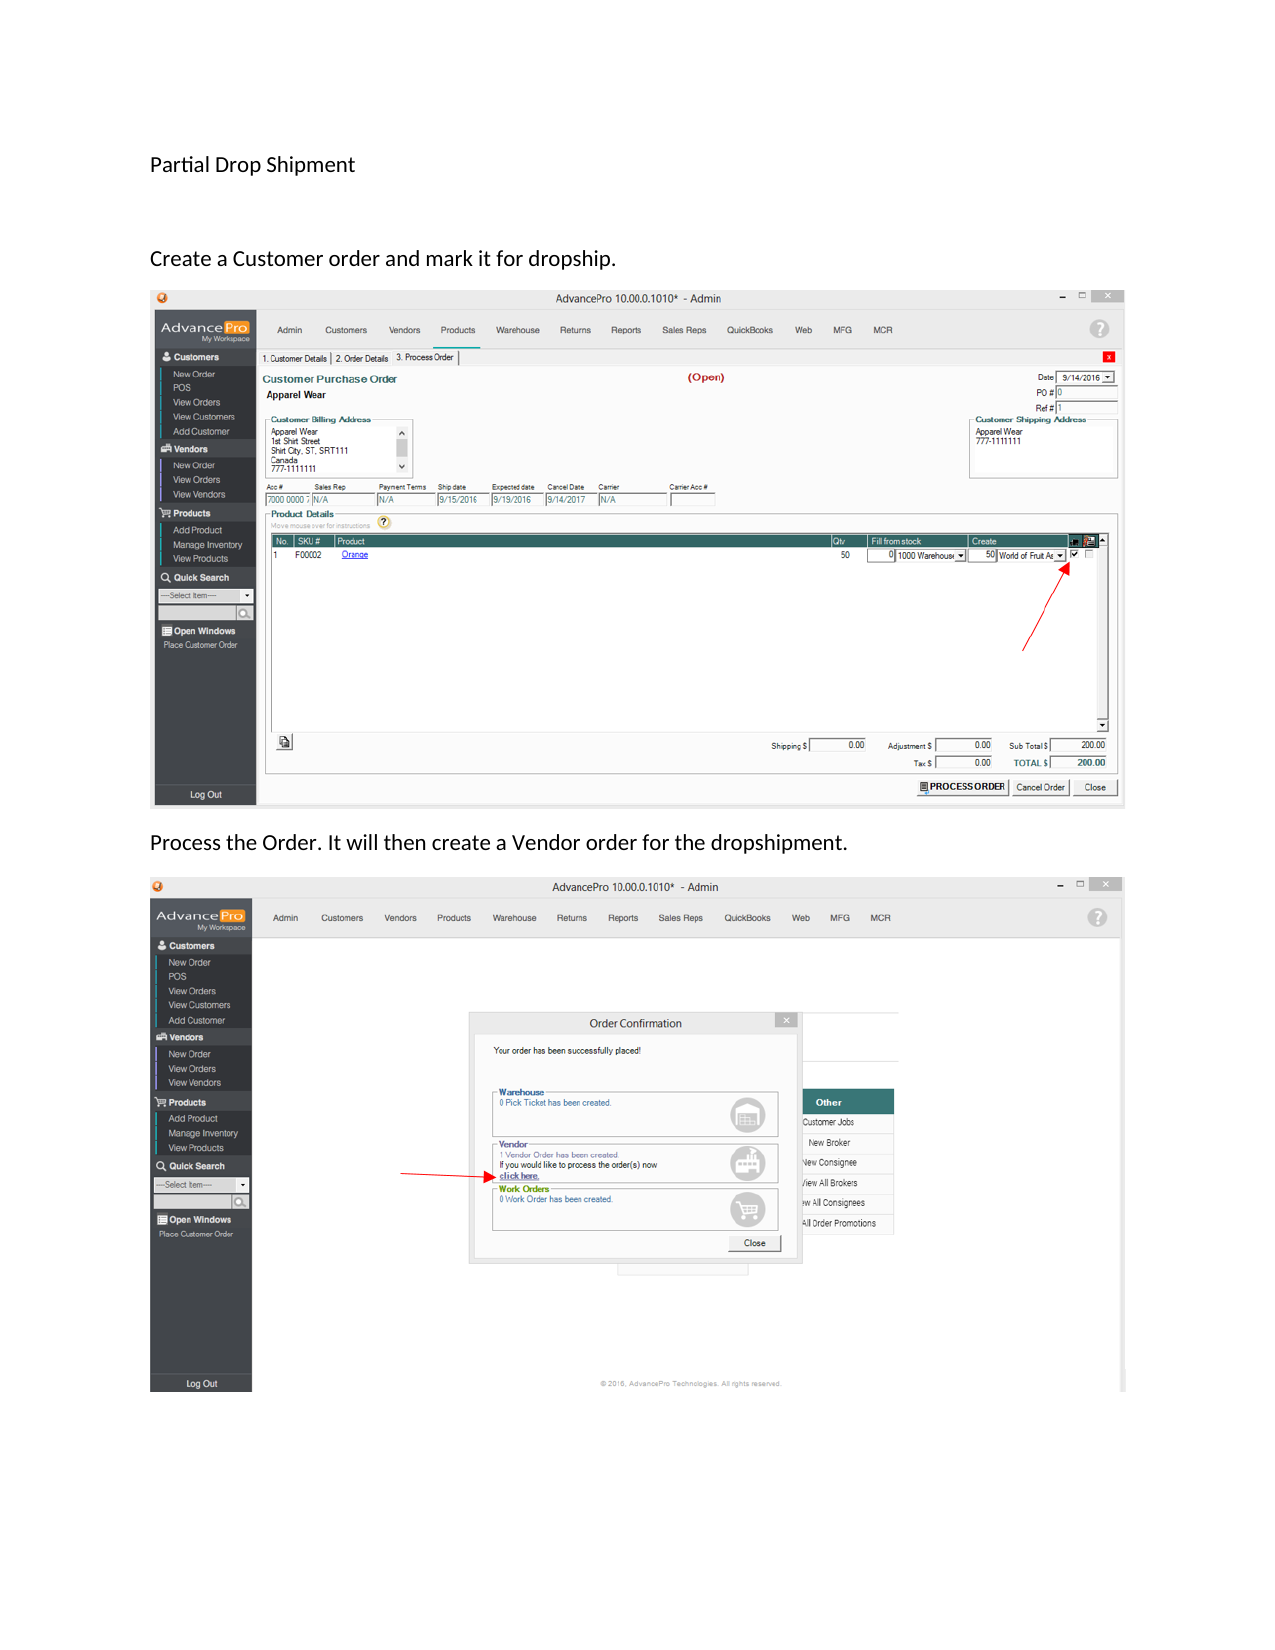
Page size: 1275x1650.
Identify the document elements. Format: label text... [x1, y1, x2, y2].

text Partial Drop Shipment [150, 150, 1125, 178]
picture [150, 290, 1125, 810]
text Process the Order. It will then create a Vendor order for the dropshipment. [150, 828, 1125, 856]
picture [150, 875, 1125, 1394]
text Create a Customer order and mark it for dropship. [150, 244, 1125, 272]
